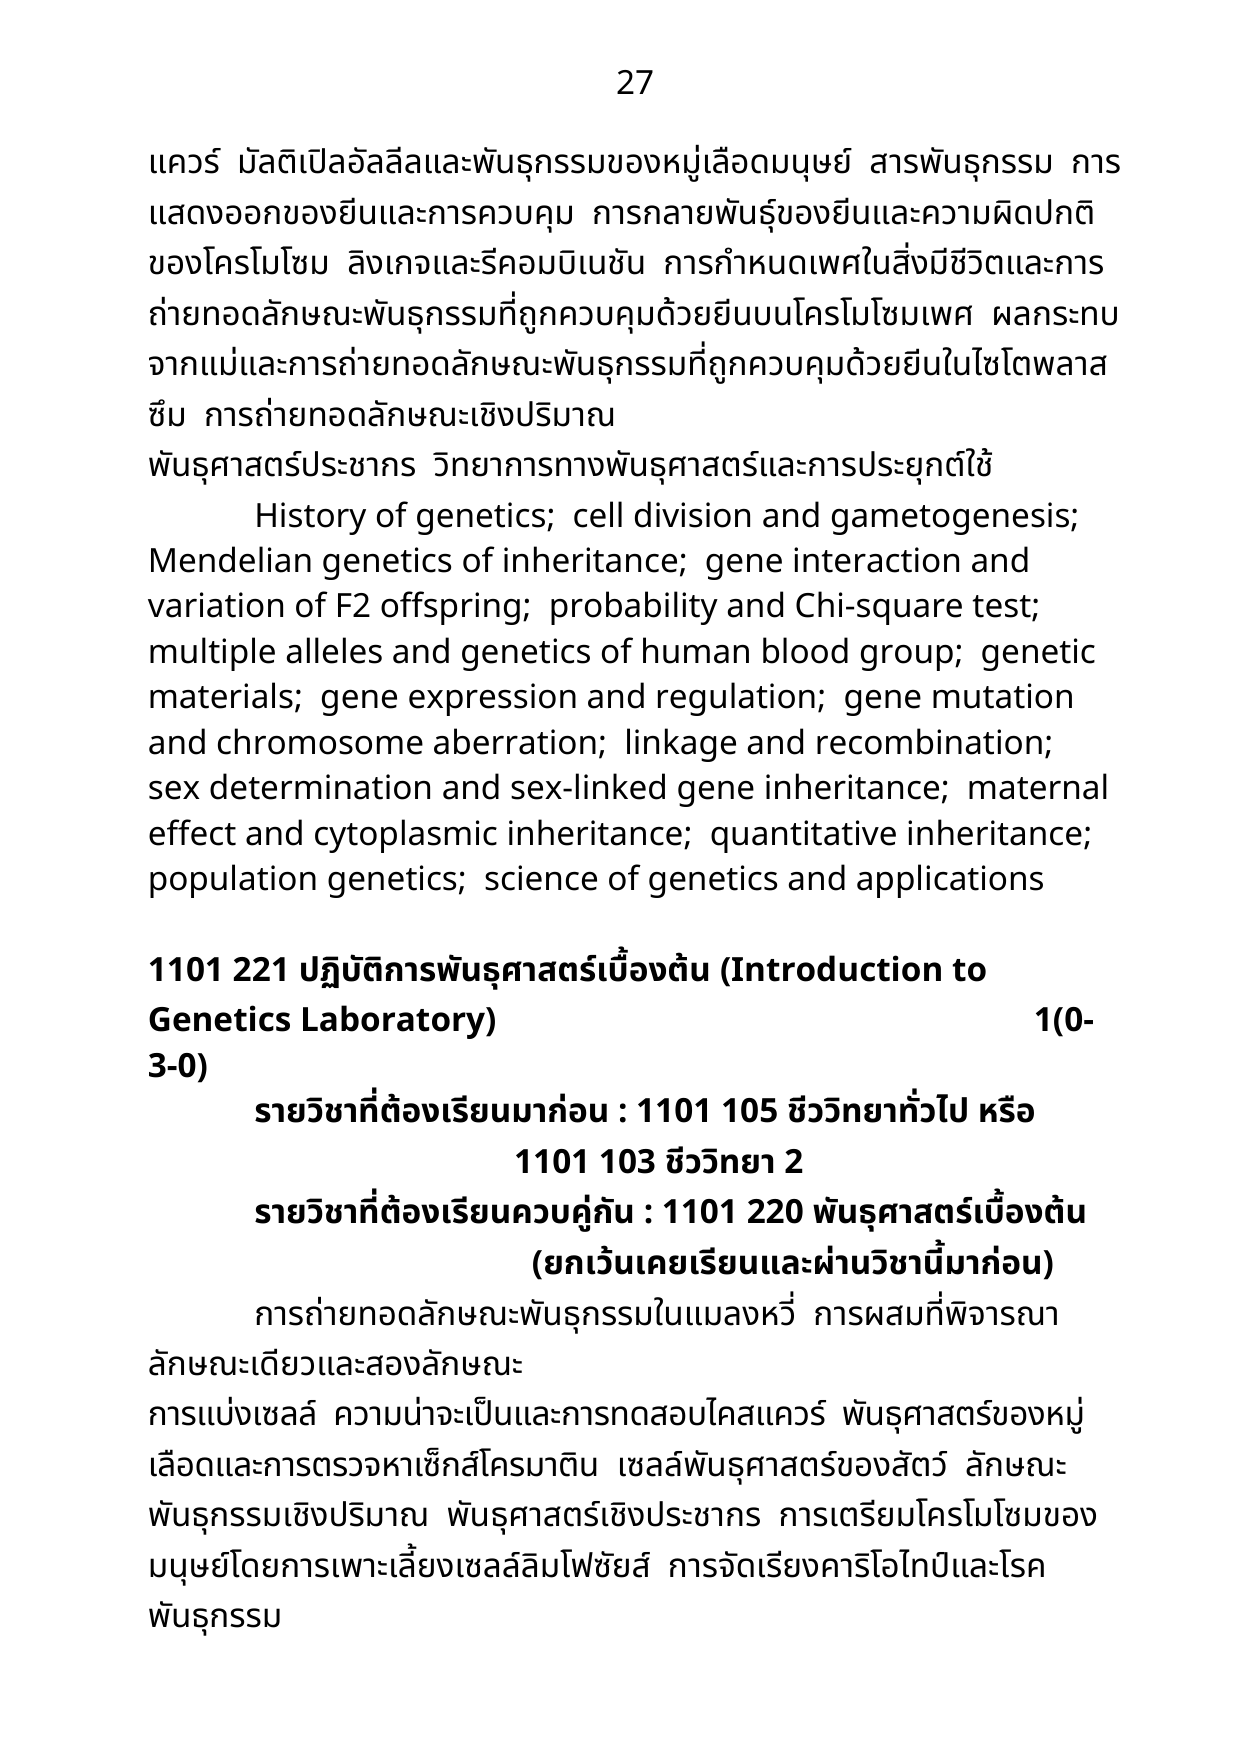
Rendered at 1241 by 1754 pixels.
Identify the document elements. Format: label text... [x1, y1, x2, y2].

text รายวิชาที่ต้องเรียนมาก่อน : 1101 105 ชีววิทยาทั่วไป หรือ [148, 1087, 1122, 1138]
text รายวิชาที่ต้องเรียนควบคู่กัน : 1101 220 พันธุศาสตร์เบื้องต้น [148, 1188, 1122, 1239]
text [148, 138, 1122, 491]
text 1101 221 ปฏิบัติการพันธุศาสตร์เบื้องต้น (Introduction to Genetics Laboratory) 1(0-3-0) [148, 946, 1122, 1087]
text 1101 103 ชีววิทยา 2 [148, 1138, 1122, 1188]
text (ยกเว้นเคยเรียนและผ่านวิชานี้มาก่อน) [148, 1239, 1122, 1289]
text History of genetics; cell division and gametogenesis; Mendelian genetics of inheritance; gene interaction and variation of F2 offspring; probability and Chi-square test; multiple alleles and genetics of human blood group; genetic materials; gene expression and regulation; gene mutation and chromosome aberration; linkage and recombination; sex determination and sex-linked gene inheritance; maternal effect and cytoplasmic inheritance; quantitative inheritance; population genetics; science of genetics and applications [148, 491, 1122, 900]
text การถ่ายทอดลักษณะพันธุกรรมในแมลงหวี่ การผสมที่พิจารณาลักษณะเดียวและสองลักษณะ การแบ่งเซลล์ ความน่าจะเป็นและการทดสอบไคสแควร์ พันธุศาสตร์ของหมู่เลือดและการตรวจหาเซ็กส์โครมาติน เซลล์พันธุศาสตร์ของสัตว์ ลักษณะพันธุกรรมเชิงปริมาณ พันธุศาสตร์เชิงประชากร การเตรียมโครโมโซมของมนุษย์โดยการเพาะเลี้ยงเซลล์ลิมโฟซัยส์ การจัดเรียงคาริโอไทป์และโรคพันธุกรรม [148, 1289, 1122, 1642]
